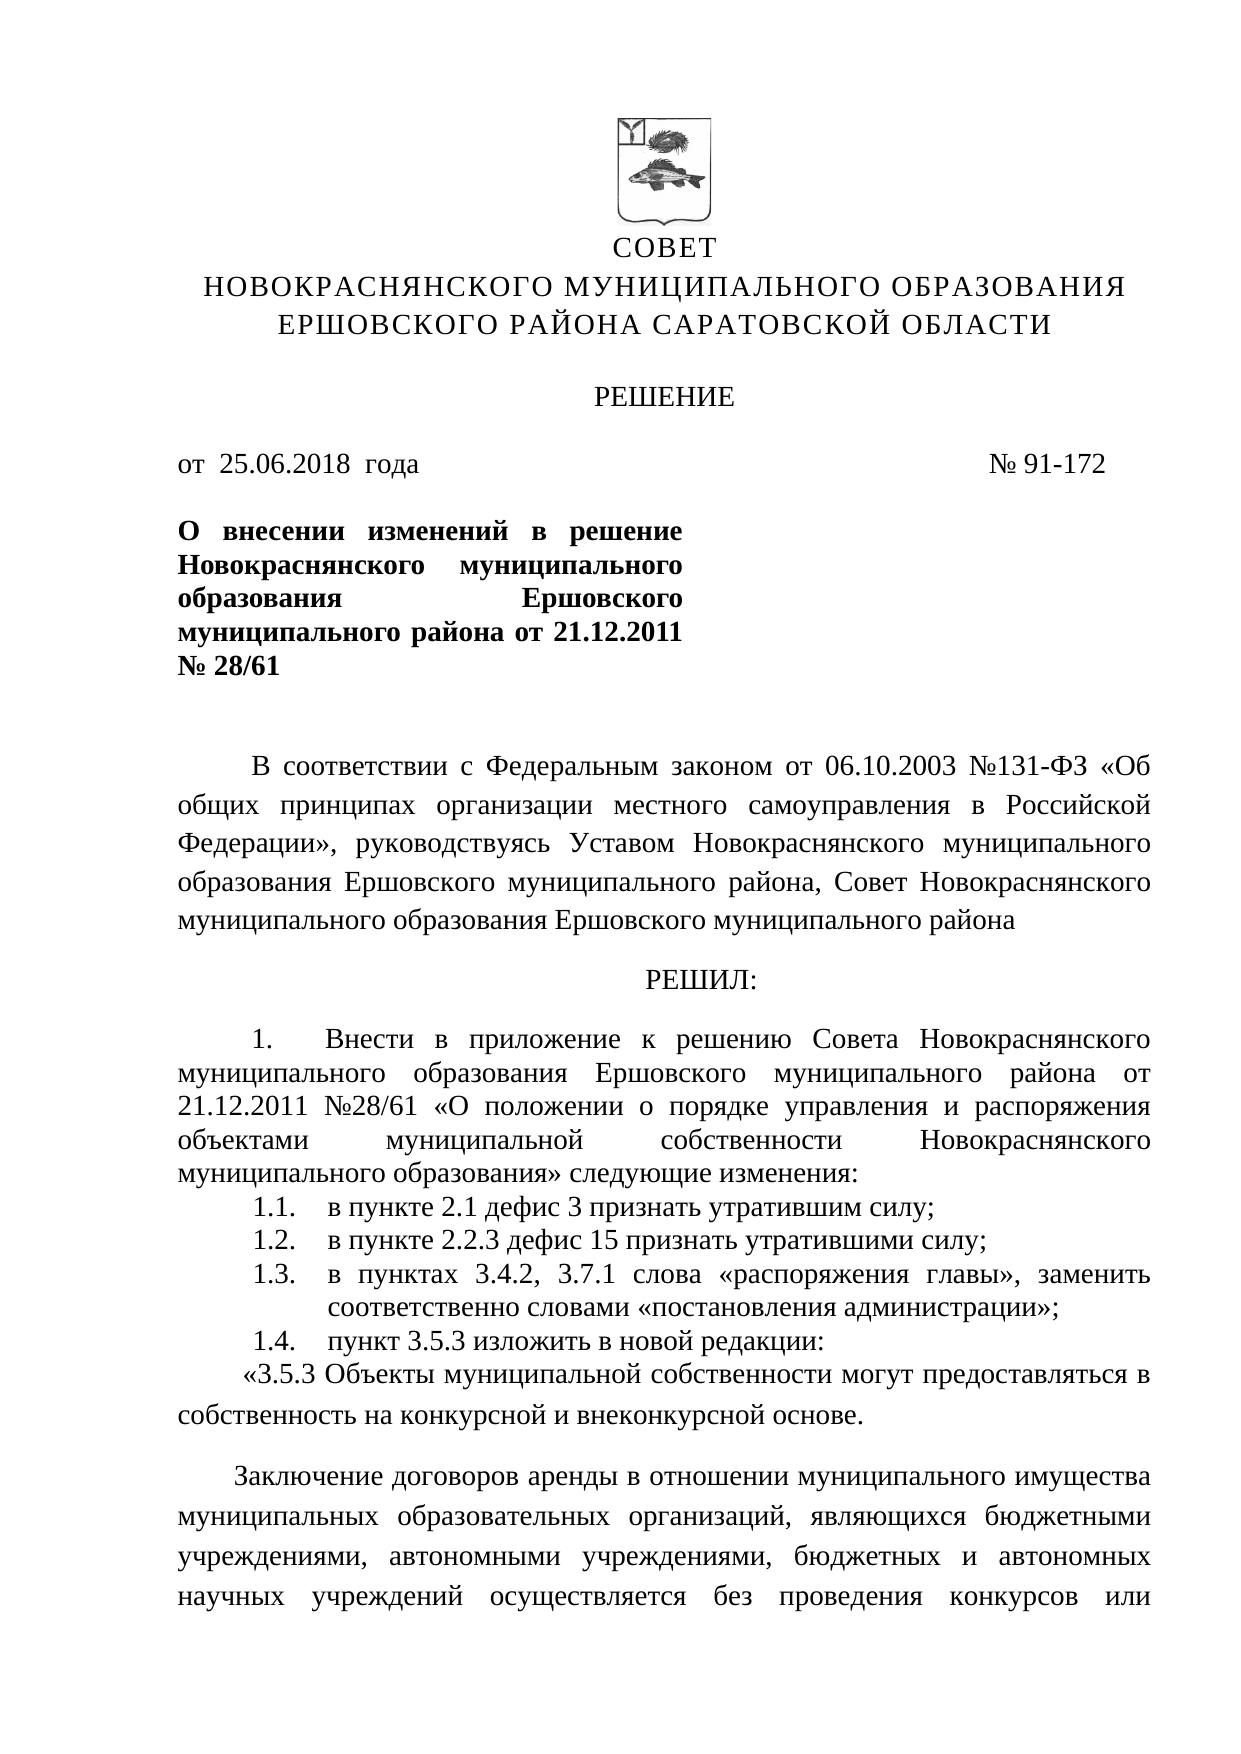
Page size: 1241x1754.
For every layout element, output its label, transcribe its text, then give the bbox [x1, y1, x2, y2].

picture [617, 118, 712, 226]
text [177, 1458, 1152, 1612]
text «3.5.3 Объекты муниципальной собственности могут предоставляться в собственность на конкурсной и внеконкурсной основе. [177, 1357, 1152, 1430]
text РЕШИЛ: [177, 962, 1152, 995]
list в пункте 2.2.3 дефис 15 признать утратившими силу; [252, 1222, 1152, 1256]
table_header О внесении изменений в решение Новокраснянского муниципального образования Ершовского муниципального района от 21.12.2011 № 28/61 [166, 480, 694, 748]
text РЕШЕНИЕ [177, 379, 1152, 413]
list Внести в приложение к решению Совета Новокраснянского муниципального образования Ершовского муниципального района от 21.12.2011 №28/61 «О положении о порядке управления и распоряжения объектами муниципальной собственности Новокраснянского муниципального образования» следующие изменения: [177, 1021, 1152, 1189]
list в пунктах 3.4.2, 3.7.1 слова «распоряжения главы», заменить соответственно словами «постановления администрации»; [252, 1256, 1152, 1323]
text В соответствии с Федеральным законом от 06.10.2003 №131-ФЗ «Об общих принципах организации местного самоуправления в Российской Федерации», руководствуясь Уставом Новокраснянского муниципального образования Ершовского муниципального района, Совет Новокраснянского муниципального образования Ершовского муниципального района [177, 748, 1152, 936]
text ЕРШОВСКОГО РАЙОНА САРАТОВСКОЙ ОБЛАСТИ [177, 307, 1152, 341]
text от 25.06.2018 года № 91-172 [177, 446, 1152, 480]
list пункт 3.5.3 изложить в новой редакции: [252, 1323, 1152, 1357]
text СОВЕТ [177, 230, 1152, 264]
text НОВОКРАСНЯНСКОГО МУНИЦИПАЛЬНОГО ОБРАЗОВАНИЯ [177, 269, 1152, 302]
list в пункте 2.1 дефис 3 признать утратившим силу; [252, 1189, 1152, 1222]
